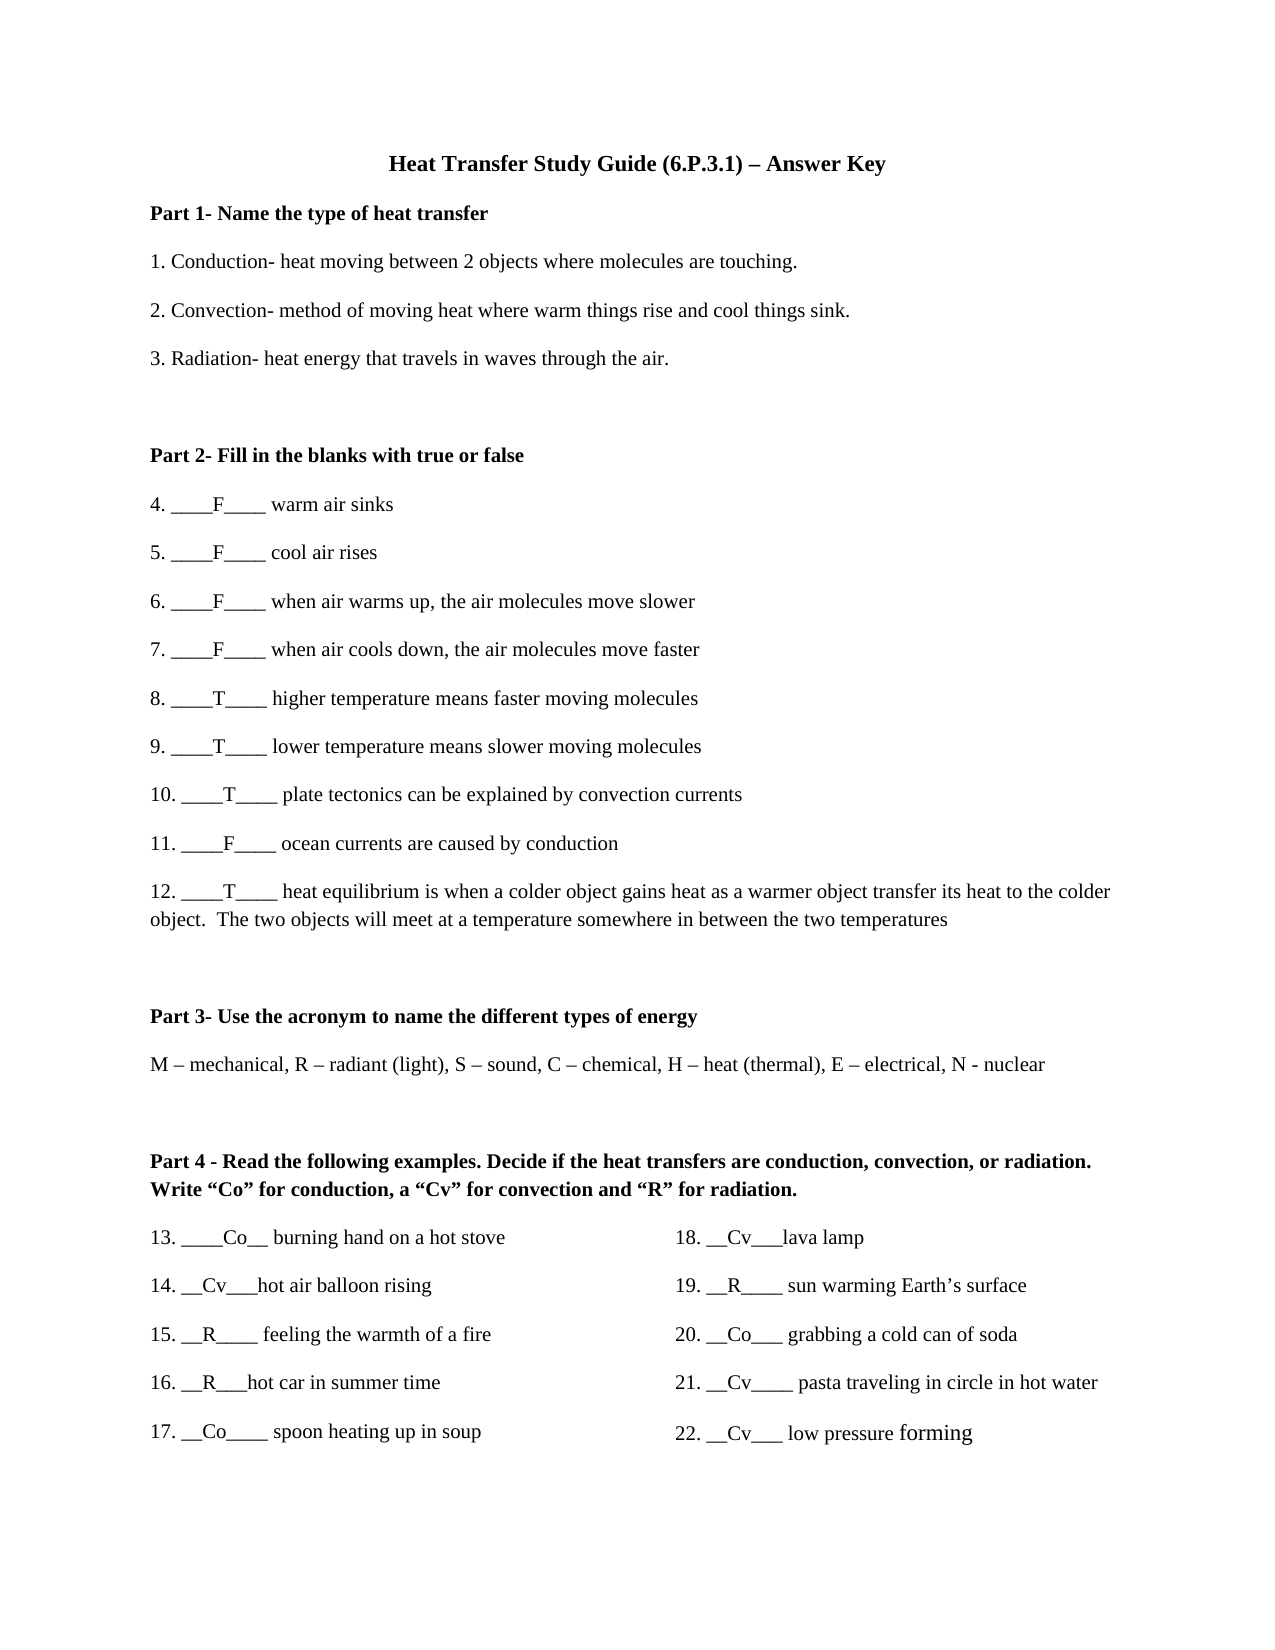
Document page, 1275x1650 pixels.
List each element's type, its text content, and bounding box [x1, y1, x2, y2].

text 7. ____F____ when air cools down, the air molecules move faster [150, 637, 1125, 661]
text Part 4 - Read the following examples. Decide if the heat transfers are conduction, convection, or radiation. Write “Co” for conduction, a “Cv” for convection and “R” for radiation. [150, 1149, 1125, 1201]
text 3. Radiation- heat energy that travels in waves through the air. [150, 346, 1125, 370]
text 4. ____F____ warm air sinks [150, 492, 1125, 516]
text Part 1- Name the type of heat transfer [150, 201, 1125, 225]
text 13. ____Co__ burning hand on a hot stove [150, 1225, 600, 1249]
text 2. Convection- method of moving heat where warm things rise and cool things sink. [150, 298, 1125, 322]
text 10. ____T____ plate tectonics can be explained by convection currents [150, 782, 1125, 806]
text M – mechanical, R – radiant (light), S – sound, C – chemical, H – heat (thermal), E – electrical, N - nuclear [150, 1052, 1125, 1076]
text 19. __R____ sun warming Earth’s surface [675, 1273, 1125, 1297]
text 9. ____T____ lower temperature means slower moving molecules [150, 734, 1125, 758]
text 5. ____F____ cool air rises [150, 540, 1125, 564]
text 11. ____F____ ocean currents are caused by conduction [150, 831, 1125, 855]
text 15. __R____ feeling the warmth of a fire [150, 1322, 600, 1346]
text 1. Conduction- heat moving between 2 objects where molecules are touching. [150, 249, 1125, 273]
text 16. __R___hot car in summer time [150, 1370, 600, 1394]
text 17. __Co____ spoon heating up in soup [150, 1419, 600, 1443]
text 21. __Cv____ pasta traveling in circle in hot water [675, 1370, 1125, 1394]
text 6. ____F____ when air warms up, the air molecules move slower [150, 588, 1125, 613]
text 22. __Cv___ low pressure forming [675, 1419, 1125, 1445]
text 18. __Cv___lava lamp [675, 1225, 1125, 1249]
text 12. ____T____ heat equilibrium is when a colder object gains heat as a warmer object transfer its heat to the colder object. The two objects will meet at a temperature somewhere in between the two temperatures [150, 879, 1125, 931]
text Part 3- Use the acronym to name the different types of energy [150, 1004, 1125, 1028]
text Heat Transfer Study Guide (6.P.3.1) – Answer Key [150, 150, 1125, 176]
text 20. __Co___ grabbing a cold can of soda [675, 1322, 1125, 1346]
text 8. ____T____ higher temperature means faster moving molecules [150, 685, 1125, 709]
text 14. __Cv___hot air balloon rising [150, 1273, 600, 1297]
text Part 2- Fill in the blanks with true or false [150, 443, 1125, 467]
